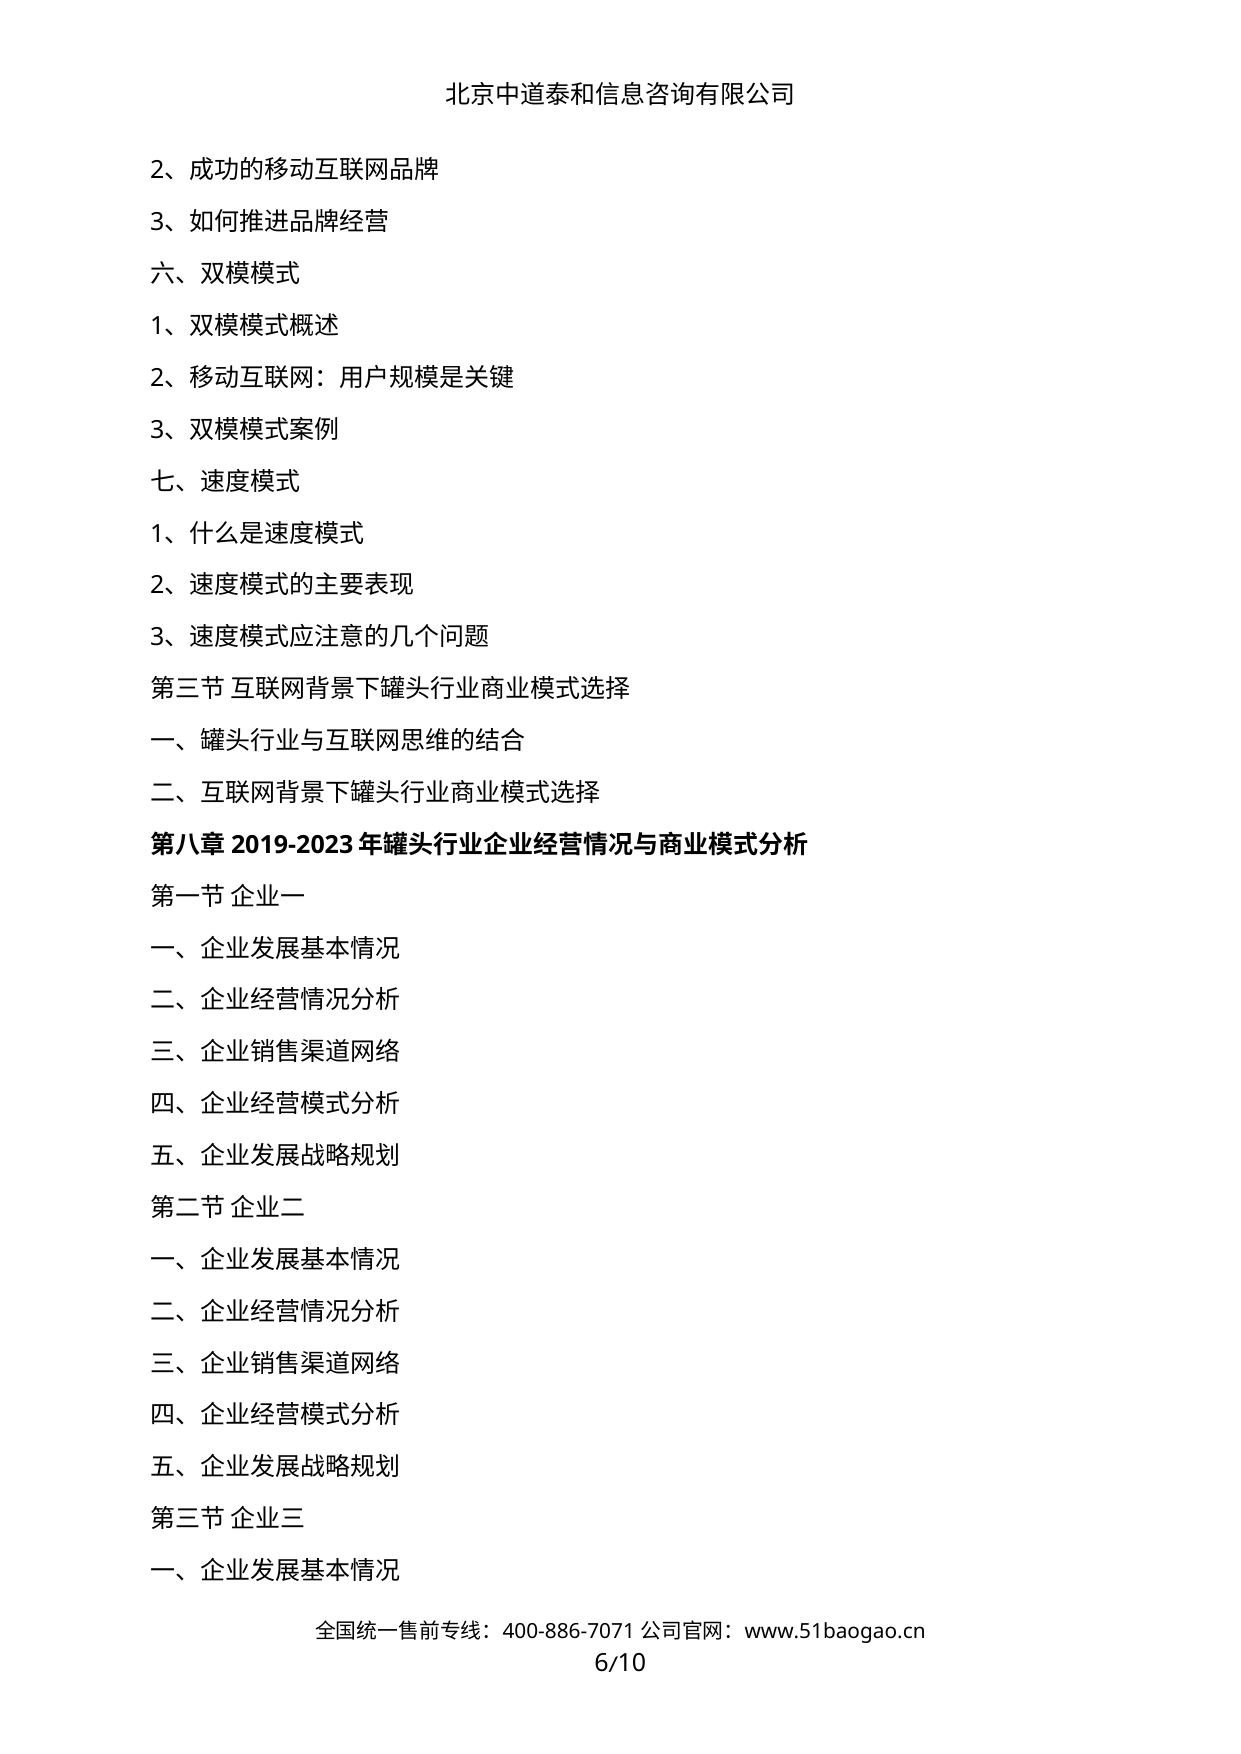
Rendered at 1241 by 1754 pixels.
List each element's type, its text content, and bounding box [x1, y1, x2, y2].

text 四、企业经营模式分析 [150, 1084, 1090, 1120]
text 一、罐头行业与互联网思维的结合 [150, 721, 1090, 757]
text 第八章 2019-2023年罐头行业企业经营情况与商业模式分析 [150, 824, 1090, 861]
text 四、企业经营模式分析 [150, 1395, 1090, 1431]
text 2、成功的移动互联网品牌 [150, 150, 1090, 186]
text 2、速度模式的主要表现 [150, 565, 1090, 601]
text 3、速度模式应注意的几个问题 [150, 617, 1090, 653]
text 二、企业经营情况分析 [150, 980, 1090, 1016]
text 二、互联网背景下罐头行业商业模式选择 [150, 772, 1090, 809]
text 第二节 企业二 [150, 1187, 1090, 1224]
text 1、双模模式概述 [150, 306, 1090, 342]
text 第三节 企业三 [150, 1499, 1090, 1535]
text 二、企业经营情况分析 [150, 1291, 1090, 1327]
text 2、移动互联网：用户规模是关键 [150, 357, 1090, 394]
text 1、什么是速度模式 [150, 513, 1090, 549]
text 第三节 互联网背景下罐头行业商业模式选择 [150, 669, 1090, 705]
text 一、企业发展基本情况 [150, 1551, 1090, 1587]
text 3、双模模式案例 [150, 409, 1090, 446]
text 五、企业发展战略规划 [150, 1447, 1090, 1483]
text 三、企业销售渠道网络 [150, 1343, 1090, 1379]
text 3、如何推进品牌经营 [150, 202, 1090, 238]
text 一、企业发展基本情况 [150, 928, 1090, 964]
text 五、企业发展战略规划 [150, 1136, 1090, 1172]
text 六、双模模式 [150, 254, 1090, 290]
text 三、企业销售渠道网络 [150, 1032, 1090, 1068]
text 第一节 企业一 [150, 876, 1090, 912]
text 一、企业发展基本情况 [150, 1239, 1090, 1276]
text 七、速度模式 [150, 461, 1090, 497]
